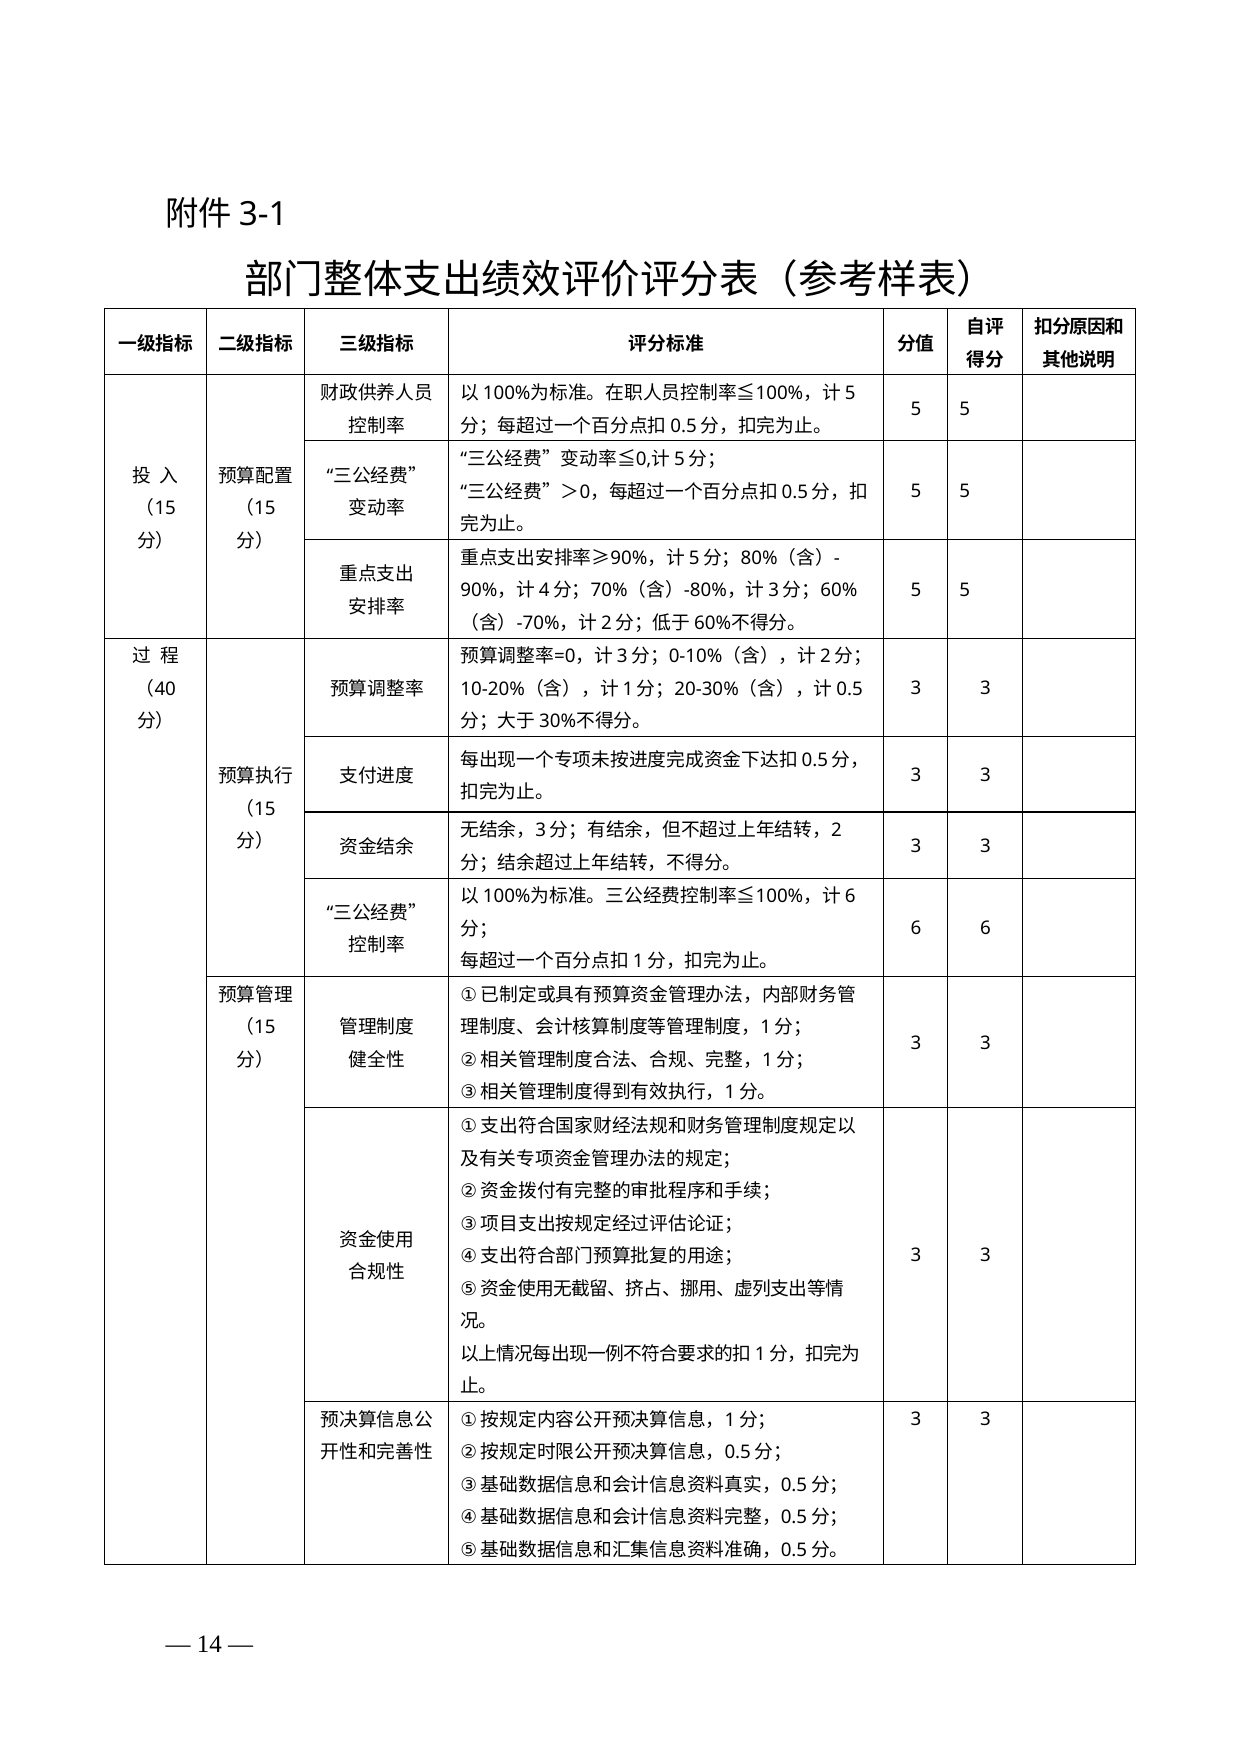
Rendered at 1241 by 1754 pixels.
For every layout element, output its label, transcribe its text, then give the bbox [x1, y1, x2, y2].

table_cell 重点支出安排率≥90%，计5分；80%（含）-90%，计4分；70%（含）-80%，计3分；60%（含）-70%，计2分；低于60%不得分。 [449, 540, 883, 637]
table_header 评分标准 [449, 309, 883, 374]
table_cell 支付进度 [305, 737, 448, 811]
table_cell [1023, 639, 1135, 736]
table_cell 过 程 （40分） [105, 639, 206, 1564]
table_cell 3 [948, 737, 1022, 811]
table_cell 5 [948, 375, 1022, 440]
table_cell 每出现一个专项未按进度完成资金下达扣0.5分，扣完为止。 [449, 737, 883, 811]
table_header 二级指标 [207, 309, 304, 374]
table_cell 重点支出 安排率 [305, 540, 448, 637]
table_cell 3 [884, 737, 947, 811]
table_cell 3 [948, 1402, 1022, 1564]
table_cell 3 [948, 639, 1022, 736]
table_cell 5 [948, 441, 1022, 539]
table_cell 6 [884, 879, 947, 976]
table_cell 5 [884, 441, 947, 539]
table_cell 以100%为标准。三公经费控制率≦100%，计6分； 每超过一个百分点扣1分，扣完为止。 [449, 879, 883, 976]
table_cell 资金使用 合规性 [305, 1108, 448, 1401]
table_cell ①支出符合国家财经法规和财务管理制度规定以及有关专项资金管理办法的规定； ②资金拨付有完整的审批程序和手续； ③项目支出按规定经过评估论证； ④支出符合部门预算批复的用途； ⑤资金使用无截留、挤占、挪用、虚列支出等情况。 以上情况每出现一例不符合要求的扣1分，扣完为止。 [449, 1108, 883, 1401]
table_cell ①已制定或具有预算资金管理办法，内部财务管理制度、会计核算制度等管理制度，1分； ②相关管理制度合法、合规、完整，1分； ③相关管理制度得到有效执行，1分。 [449, 977, 883, 1107]
text 附件3-1 [165, 178, 1075, 243]
table_cell [1023, 1402, 1135, 1564]
table_cell 预算配置 （15分） [207, 375, 304, 637]
table_cell “三公经费” 变动率 [305, 441, 448, 539]
table_cell 3 [884, 1108, 947, 1401]
table_cell [1023, 1108, 1135, 1401]
table_cell 3 [948, 1108, 1022, 1401]
table_cell ①按规定内容公开预决算信息，1分； ②按规定时限公开预决算信息，0.5分； ③基础数据信息和会计信息资料真实，0.5分； ④基础数据信息和会计信息资料完整，0.5分； ⑤基础数据信息和汇集信息资料准确，0.5分。 [449, 1402, 883, 1564]
table_cell “三公经费” 控制率 [305, 879, 448, 976]
table_cell 投 入 （15分） [105, 375, 206, 637]
table_cell 3 [948, 977, 1022, 1107]
table_cell 预算调整率 [305, 639, 448, 736]
table_cell 3 [948, 813, 1022, 877]
table_cell 3 [884, 977, 947, 1107]
table_header 三级指标 [305, 309, 448, 374]
table_cell 5 [884, 375, 947, 440]
table_cell [1023, 977, 1135, 1107]
table_cell 预算管理 （15分） [207, 977, 304, 1564]
table_cell [1023, 737, 1135, 811]
table_header 一级指标 [105, 309, 206, 374]
table_header 分值 [884, 309, 947, 374]
table_cell 3 [884, 1402, 947, 1564]
table_cell 5 [948, 540, 1022, 637]
table_cell [1023, 540, 1135, 637]
table_cell 3 [884, 639, 947, 736]
table_cell 财政供养人员 控制率 [305, 375, 448, 440]
table_cell 预算调整率=0，计3分；0-10%（含），计2分；10-20%（含），计1分；20-30%（含），计0.5分；大于30%不得分。 [449, 639, 883, 736]
table_cell [1023, 879, 1135, 976]
table_cell “三公经费”变动率≦0,计5分； “三公经费”＞0，每超过一个百分点扣0.5分，扣完为止。 [449, 441, 883, 539]
table_cell 管理制度 健全性 [305, 977, 448, 1107]
table_cell 以100%为标准。在职人员控制率≦100%，计5分；每超过一个百分点扣0.5分，扣完为止。 [449, 375, 883, 440]
text 部门整体支出绩效评价评分表（参考样表） [165, 243, 1075, 308]
table_header 自评得分 [948, 309, 1022, 374]
table_cell 预决算信息公开性和完善性 [305, 1402, 448, 1564]
table_cell 资金结余 [305, 813, 448, 877]
table_cell 预算执行 （15分） [207, 639, 304, 976]
table_cell 无结余，3分；有结余，但不超过上年结转，2分；结余超过上年结转，不得分。 [449, 813, 883, 877]
table_cell [1023, 375, 1135, 440]
table_cell 6 [948, 879, 1022, 976]
table_header 扣分原因和其他说明 [1023, 309, 1135, 374]
table_cell [1023, 441, 1135, 539]
table_cell [1023, 813, 1135, 877]
table_cell 5 [884, 540, 947, 637]
table_cell 3 [884, 813, 947, 877]
